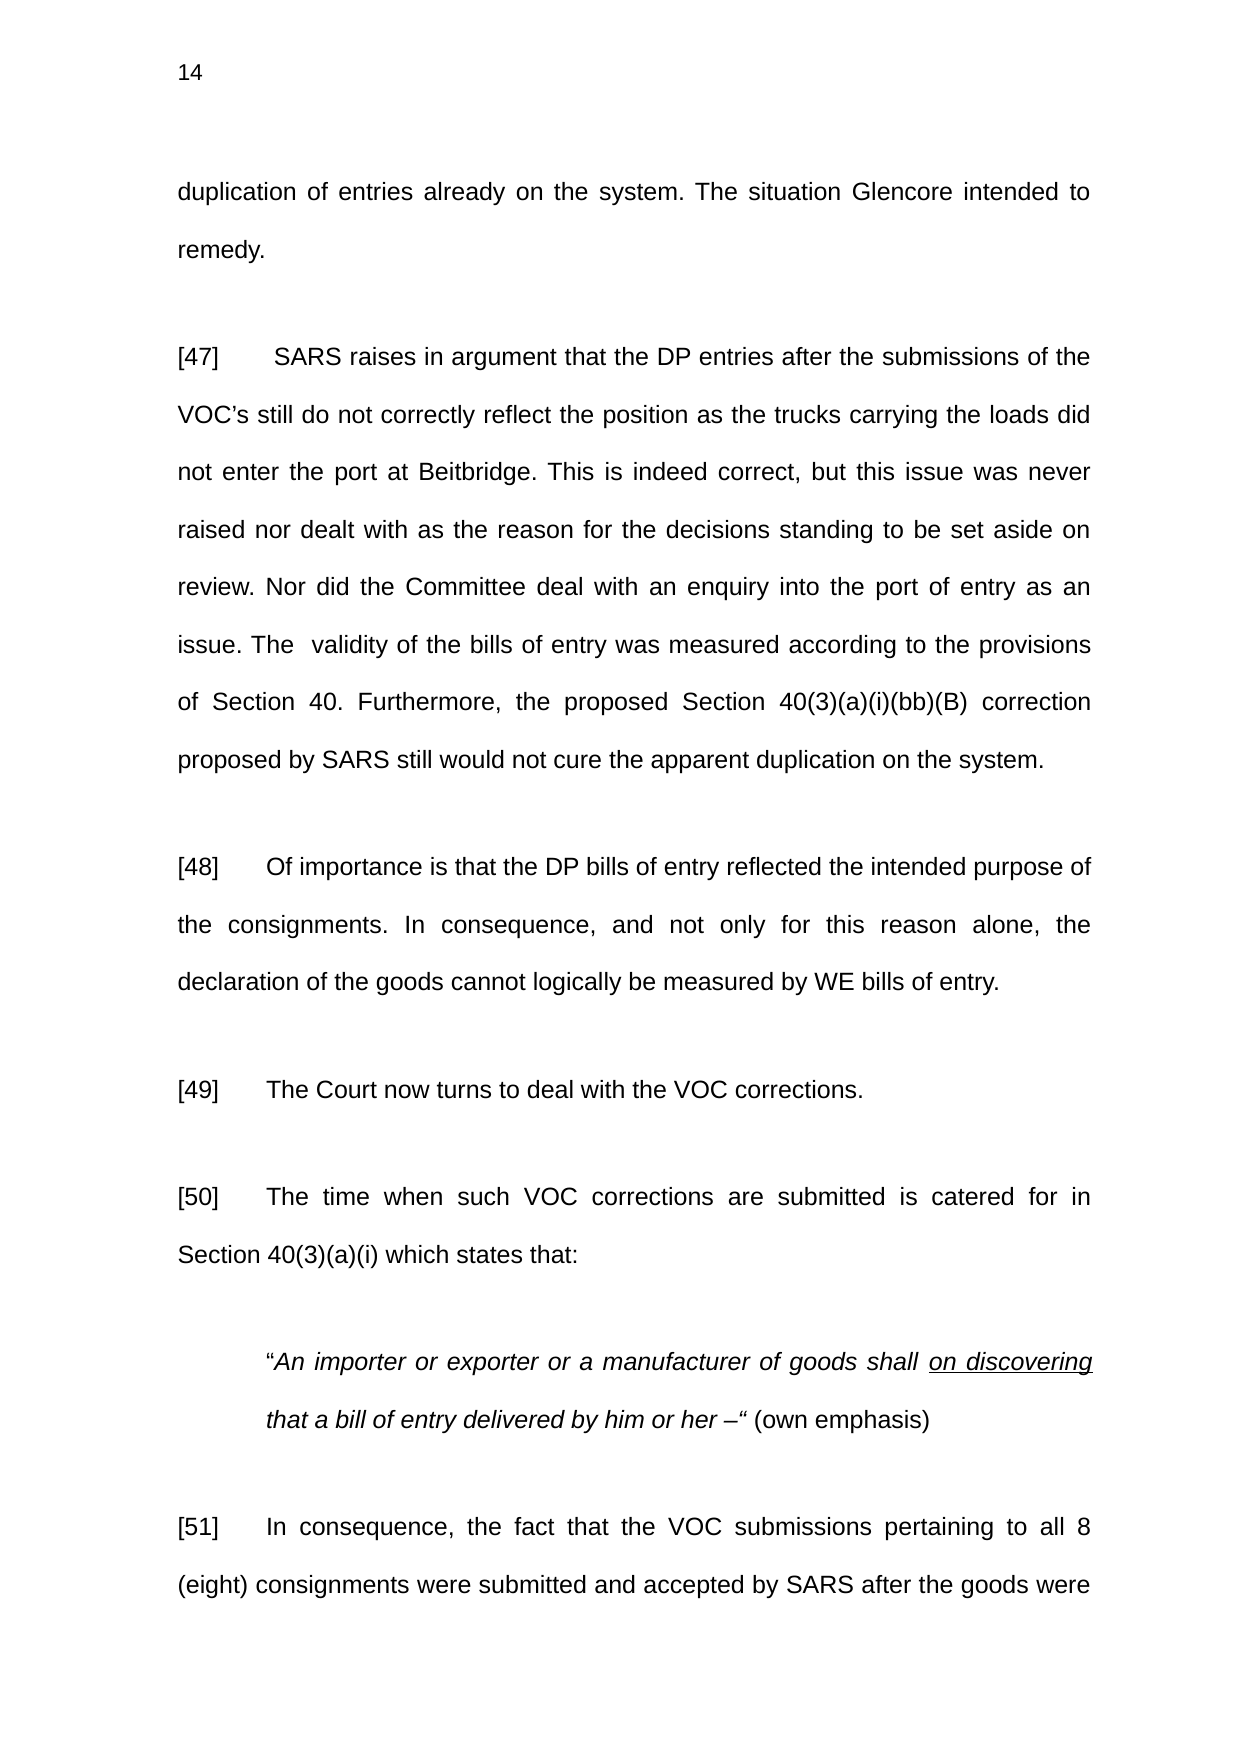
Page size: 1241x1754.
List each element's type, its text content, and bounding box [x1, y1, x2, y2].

list “An importer or exporter or a manufacturer of goods shall on discovering that a bill of entry delivered by him or her –“ (own emphasis) [266, 1347, 1092, 1433]
list [49] The Court now turns to deal with the VOC corrections. [177, 1075, 1092, 1103]
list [177, 177, 1092, 263]
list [177, 1512, 1092, 1598]
list [48] Of importance is that the DP bills of entry reflected the intended purpose of the consignments. In consequence, and not only for this reason alone, the declaration of the goods cannot logically be measured by WE bills of entry. [177, 852, 1092, 996]
list [50] The time when such VOC corrections are submitted is catered for in Section 40(3)(a)(i) which states that: [177, 1182, 1092, 1268]
list [47] SARS raises in argument that the DP entries after the submissions of the VOC’s still do not correctly reflect the position as the trucks carrying the loads did not enter the port at Beitbridge. This is indeed correct, but this issue was never raised nor dealt with as the reason for the decisions standing to be set aside on review. Nor did the Committee deal with an enquiry into the port of entry as an issue. The validity of the bills of entry was measured according to the provisions of Section 40. Furthermore, the proposed Section 40(3)(a)(i)(bb)(B) correction proposed by SARS still would not cure the apparent duplication on the system. [177, 342, 1092, 773]
